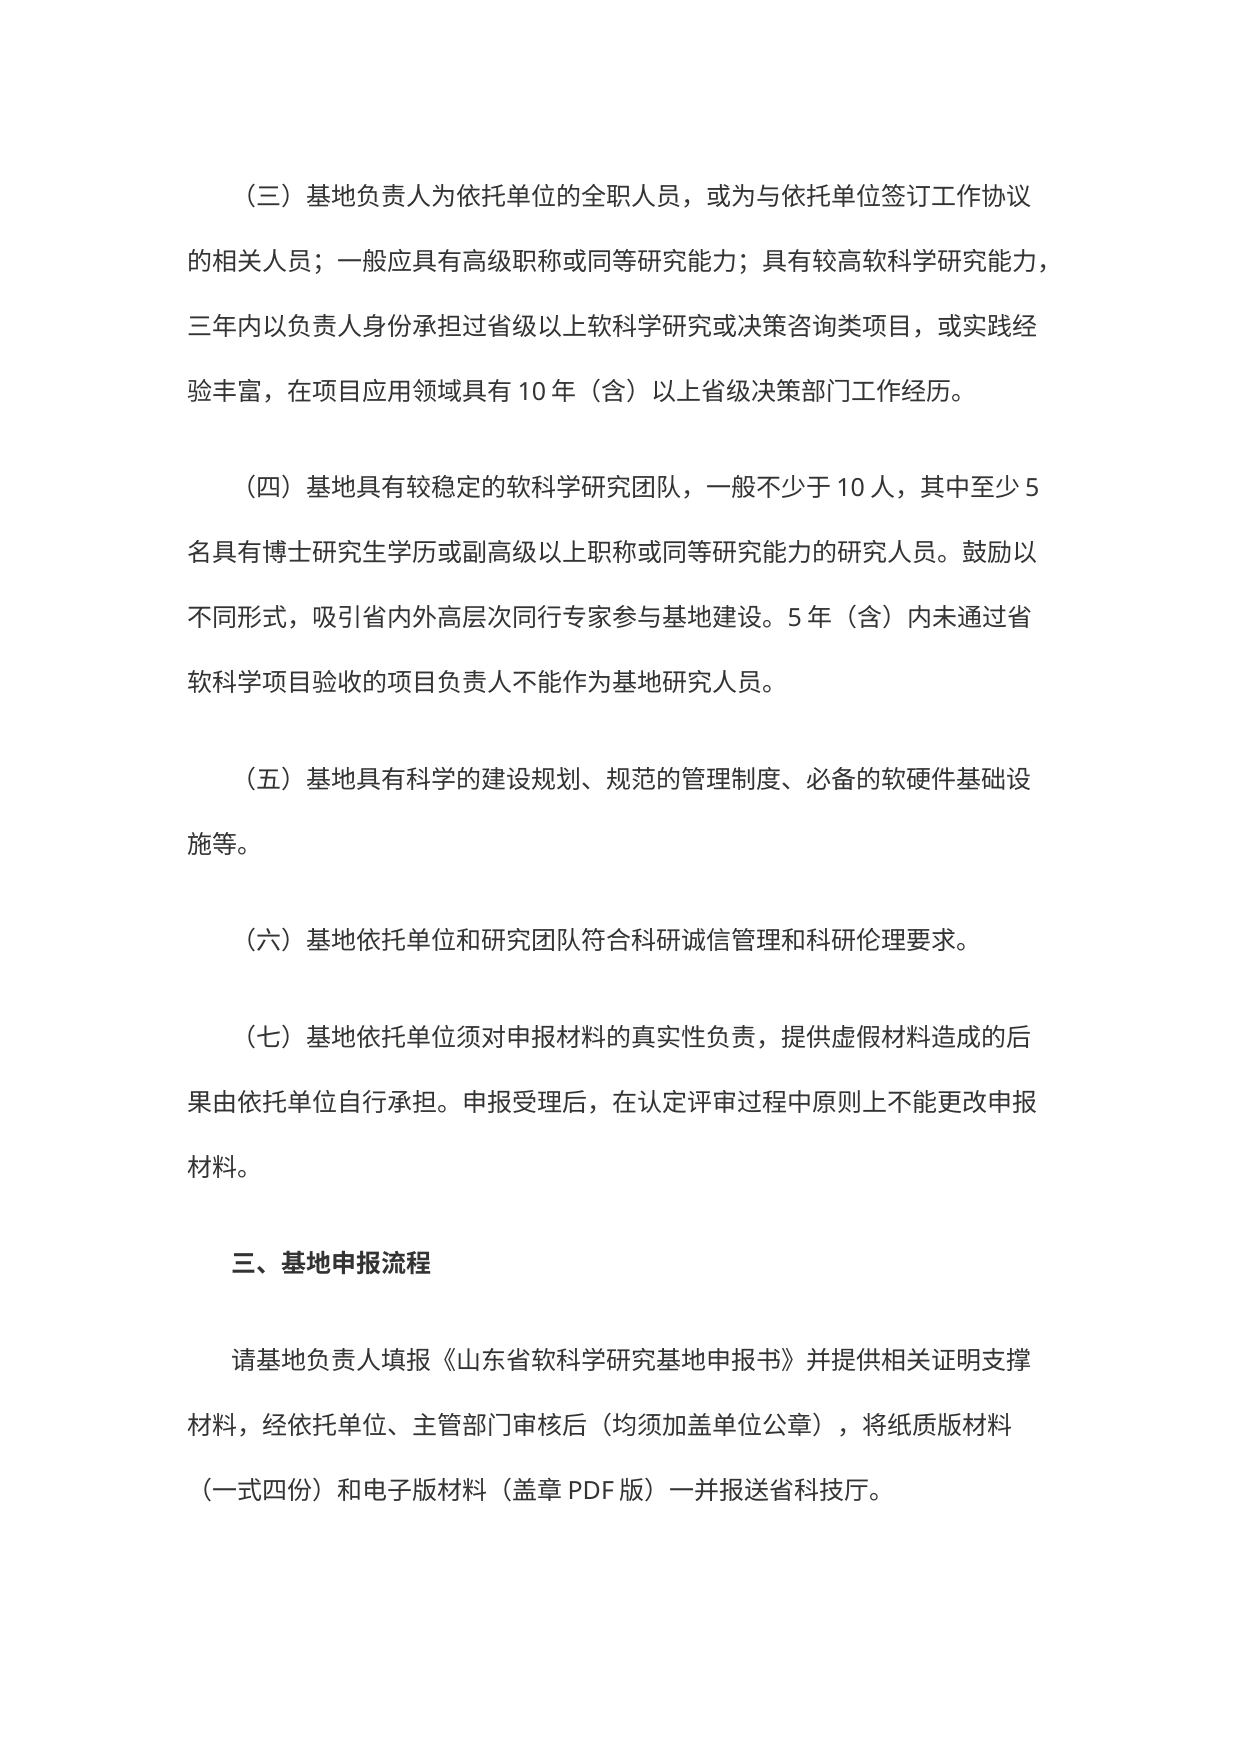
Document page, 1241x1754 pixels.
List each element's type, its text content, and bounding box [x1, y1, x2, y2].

text （四）基地具有较稳定的软科学研究团队，一般不少于10人，其中至少5名具有博士研究生学历或副高级以上职称或同等研究能力的研究人员。鼓励以不同形式，吸引省内外高层次同行专家参与基地建设。5年（含）内未通过省软科学项目验收的项目负责人不能作为基地研究人员。 [187, 453, 1053, 713]
text （五）基地具有科学的建设规划、规范的管理制度、必备的软硬件基础设施等。 [187, 745, 1053, 875]
text （七）基地依托单位须对申报材料的真实性负责，提供虚假材料造成的后果由依托单位自行承担。申报受理后，在认定评审过程中原则上不能更改申报材料。 [187, 1003, 1053, 1198]
text （六）基地依托单位和研究团队符合科研诚信管理和科研伦理要求。 [187, 906, 1053, 971]
text 三、基地申报流程 [187, 1229, 1053, 1294]
text （三）基地负责人为依托单位的全职人员，或为与依托单位签订工作协议的相关人员；一般应具有高级职称或同等研究能力；具有较高软科学研究能力，三年内以负责人身份承担过省级以上软科学研究或决策咨询类项目，或实践经验丰富，在项目应用领域具有10年（含）以上省级决策部门工作经历。 [187, 162, 1053, 422]
text 请基地负责人填报《山东省软科学研究基地申报书》并提供相关证明支撑材料，经依托单位、主管部门审核后（均须加盖单位公章），将纸质版材料（一式四份）和电子版材料（盖章PDF版）一并报送省科技厅。 [187, 1326, 1053, 1521]
